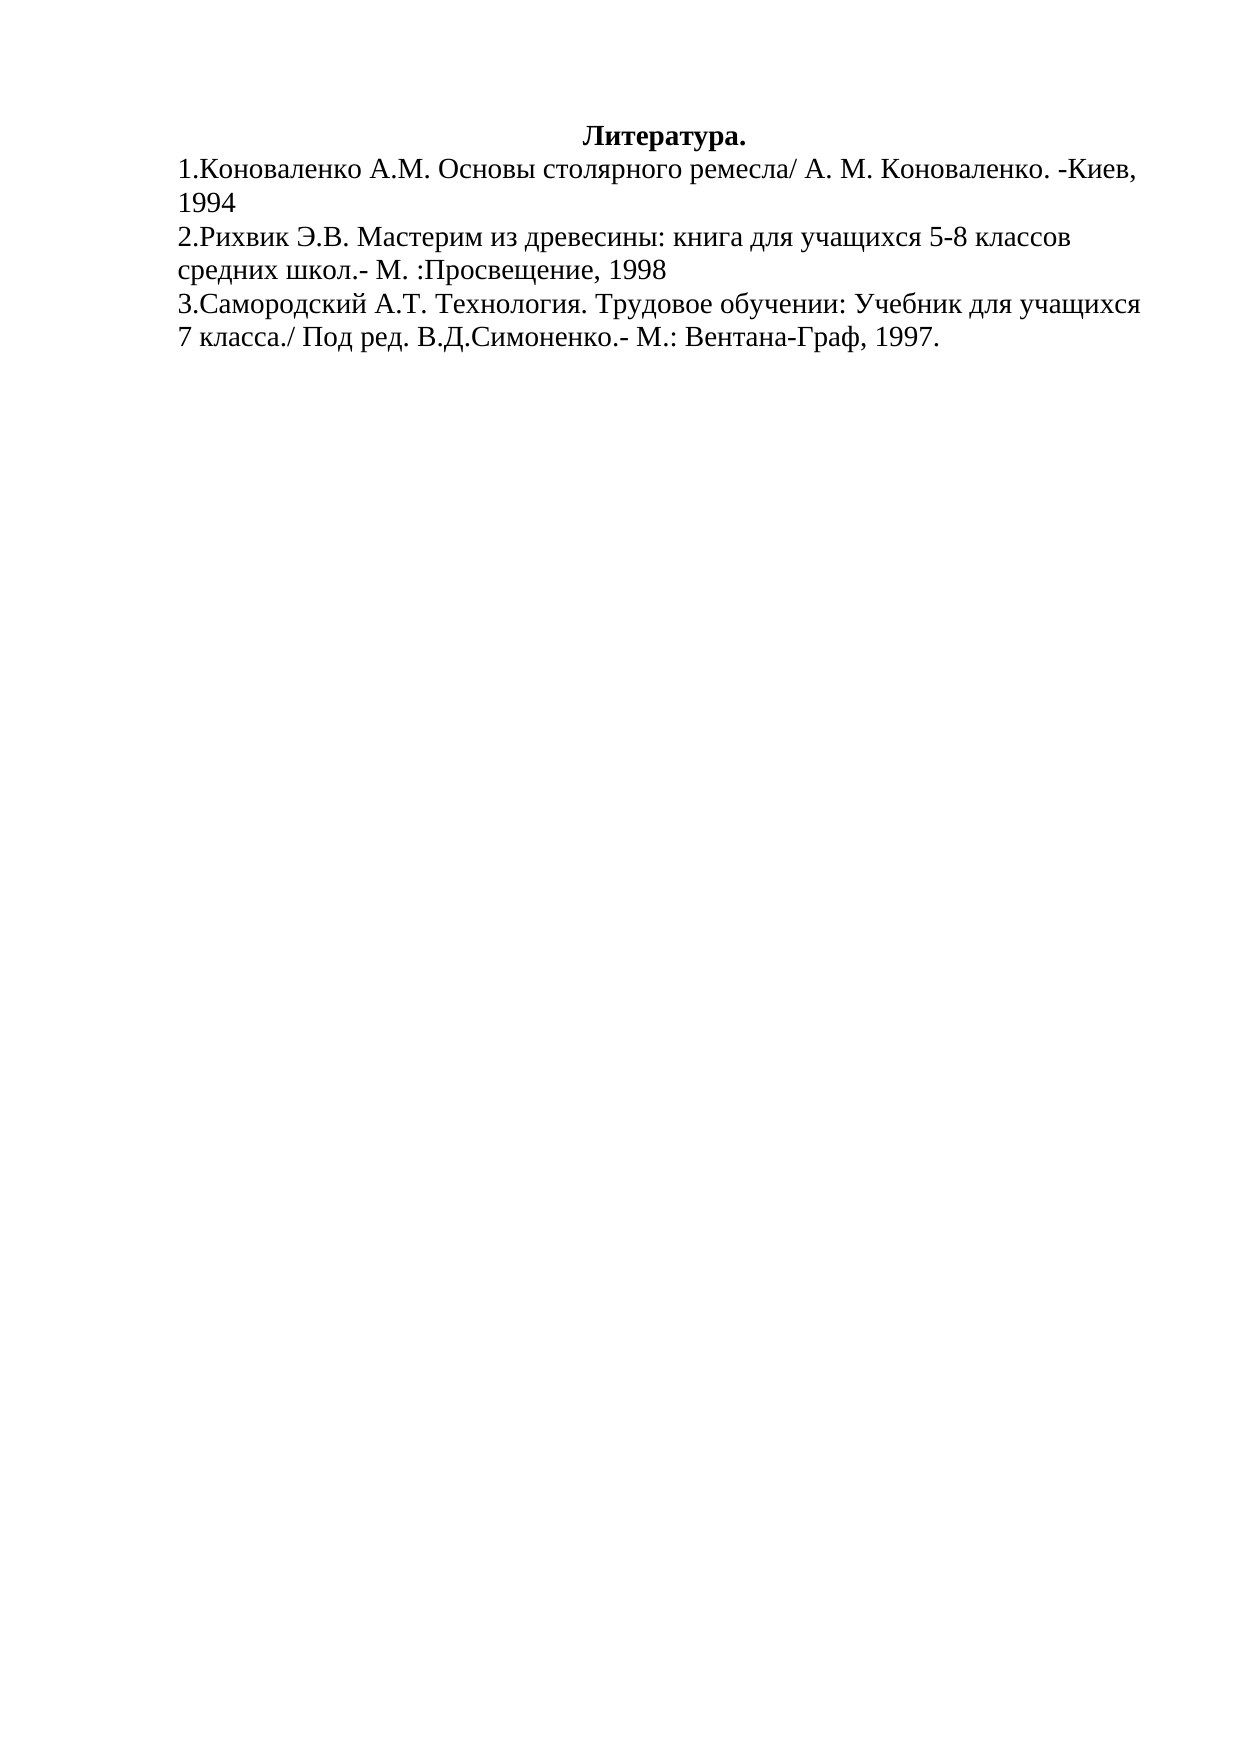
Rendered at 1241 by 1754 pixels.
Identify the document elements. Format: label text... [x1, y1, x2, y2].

text 3.Самородский А.Т. Технология. Трудовое обучении: Учебник для учащихся 7 класса./ Под ред. В.Д.Симоненко.- М.: Вентана-Граф, 1997. [177, 286, 1152, 353]
text 2.Рихвик Э.В. Мастерим из древесины: книга для учащихся 5-8 классов средних школ.- М. :Просвещение, 1998 [177, 219, 1152, 286]
text Литература. [177, 118, 1152, 152]
text 1.Коноваленко А.М. Основы столярного ремесла/ А. М. Коноваленко. -Киев, 1994 [177, 152, 1152, 219]
